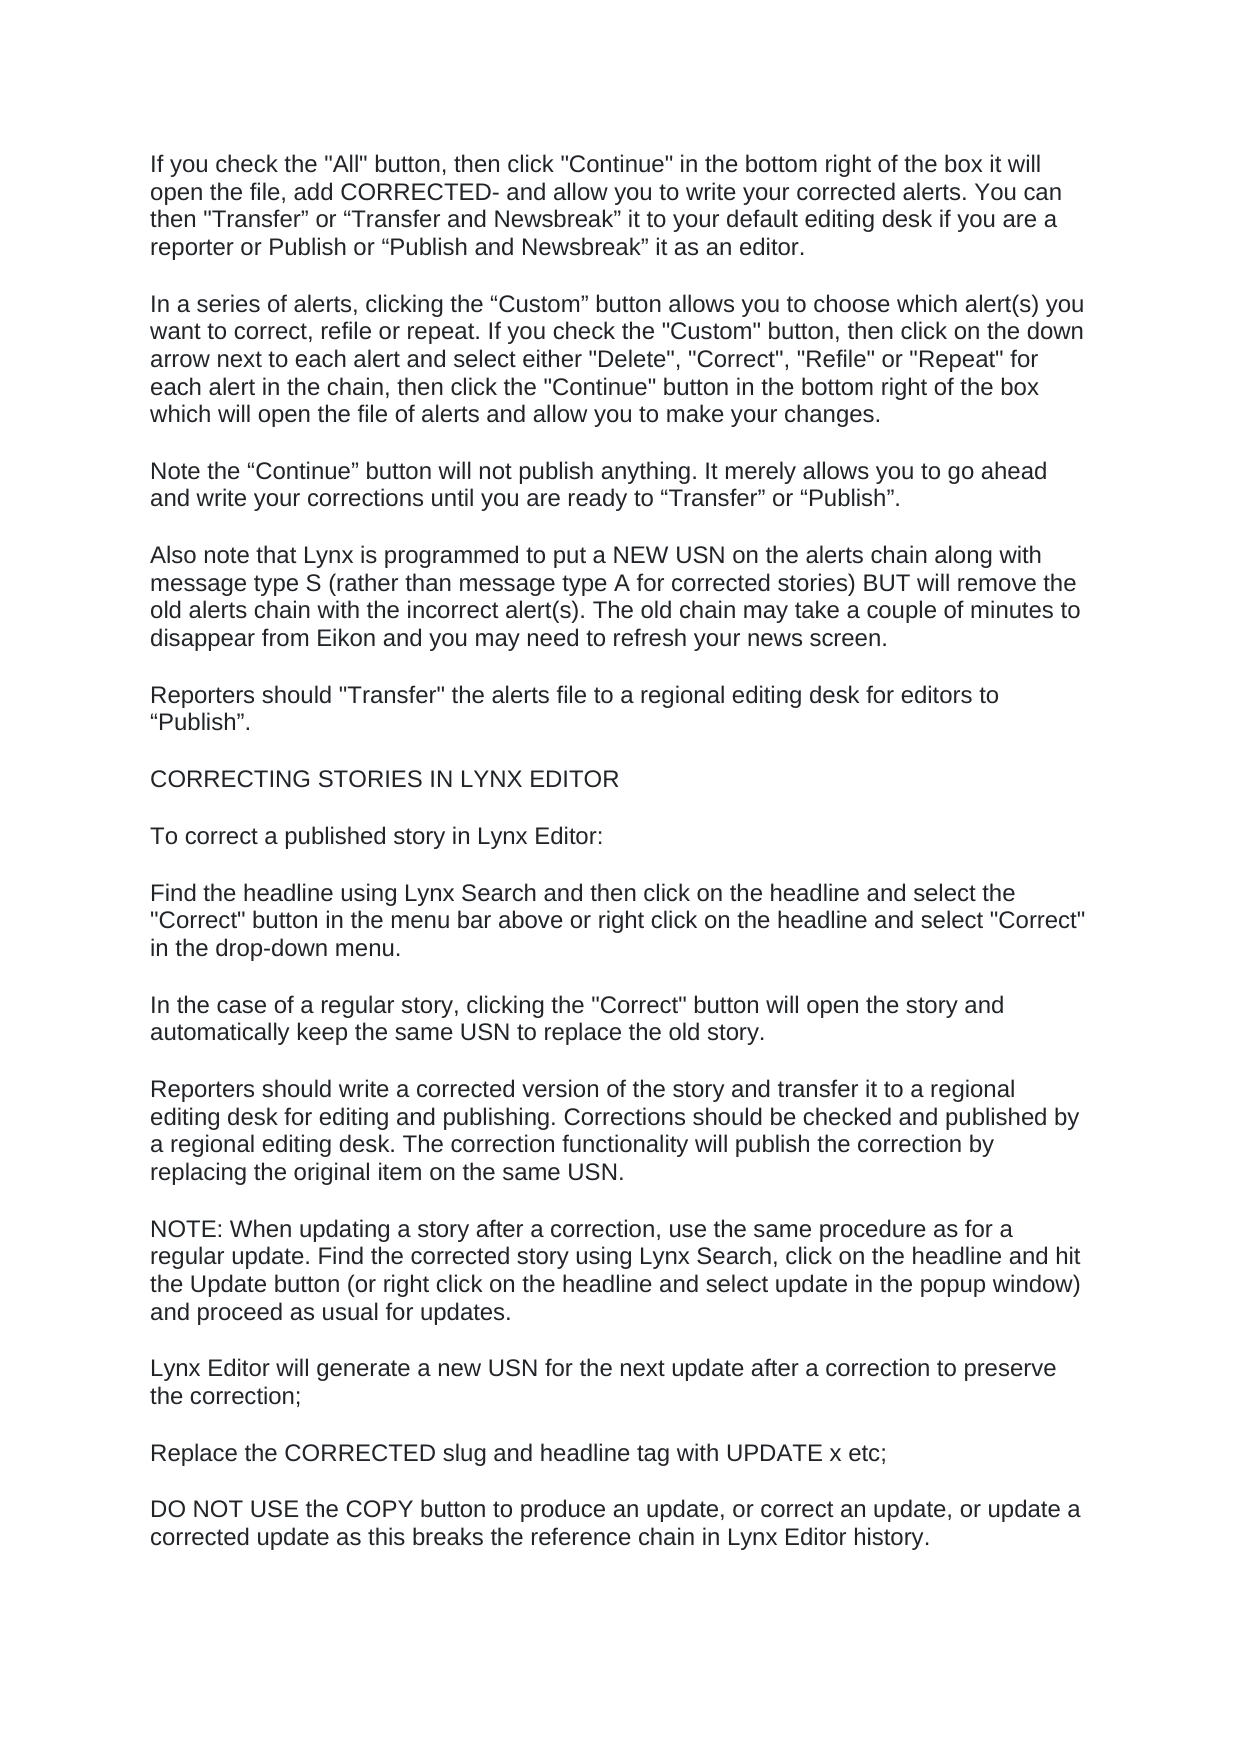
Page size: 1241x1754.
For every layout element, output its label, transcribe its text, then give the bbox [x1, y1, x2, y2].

text Replace the CORRECTED slug and headline tag with UPDATE x etc; [150, 1438, 1090, 1466]
text NOTE: When updating a story after a correction, use the same procedure as for a regular update. Find the corrected story using Lynx Search, click on the headline and hit the Update button (or right click on the headline and select update in the popup window) and proceed as usual for updates. [150, 1214, 1090, 1325]
text Find the headline using Lynx Search and then click on the headline and select the "Correct" button in the menu bar above or right click on the headline and select "Correct" in the drop-down menu. [150, 879, 1090, 961]
text Reporters should "Transfer" the alerts file to a regional editing desk for editors to “Publish”. [150, 681, 1090, 736]
text Note the “Continue” button will not publish anything. It merely allows you to go ahead and write your corrections until you are ready to “Transfer” or “Publish”. [150, 457, 1090, 512]
text DO NOT USE the COPY button to produce an update, or correct an update, or update a corrected update as this breaks the reference chain in Lynx Editor history. [150, 1495, 1090, 1551]
text Also note that Lynx is programmed to put a NEW USN on the alerts chain along with message type S (rather than message type A for corrected stories) BUT will remove the old alerts chain with the incorrect alert(s). The old chain may take a couple of minutes to disappear from Eikon and you may need to refresh your news screen. [150, 541, 1090, 652]
text In a series of alerts, clicking the “Custom” button allows you to choose which alert(s) you want to correct, refile or repeat. If you check the "Custom" button, then click on the down arrow next to each alert and select either "Delete", "Correct", "Refile" or "Repeat" for each alert in the chain, then click the "Continue" button in the bottom right of the box which will open the file of alerts and allow you to make your changes. [150, 289, 1090, 428]
text Lynx Editor will generate a new USN for the next update after a correction to preserve the correction; [150, 1354, 1090, 1409]
text If you check the "All" button, then click "Continue" in the bottom right of the box it will open the file, add CORRECTED- and allow you to write your corrected alerts. You can then "Transfer” or “Transfer and Newsbreak” it to your default editing desk if you are a reporter or Publish or “Publish and Newsbreak” it as an editor. [150, 150, 1090, 260]
text Reporters should write a corrected version of the story and transfer it to a regional editing desk for editing and publishing. Corrections should be checked and published by a regional editing desk. The correction functionality will publish the correction by replacing the original item on the same USN. [150, 1075, 1090, 1185]
text To correct a published story in Lynx Editor: [150, 822, 1090, 849]
text CORRECTING STORIES IN LYNX EDITOR [150, 765, 1090, 793]
text In the case of a regular story, clicking the "Correct" button will open the story and automatically keep the same USN to replace the old story. [150, 991, 1090, 1046]
